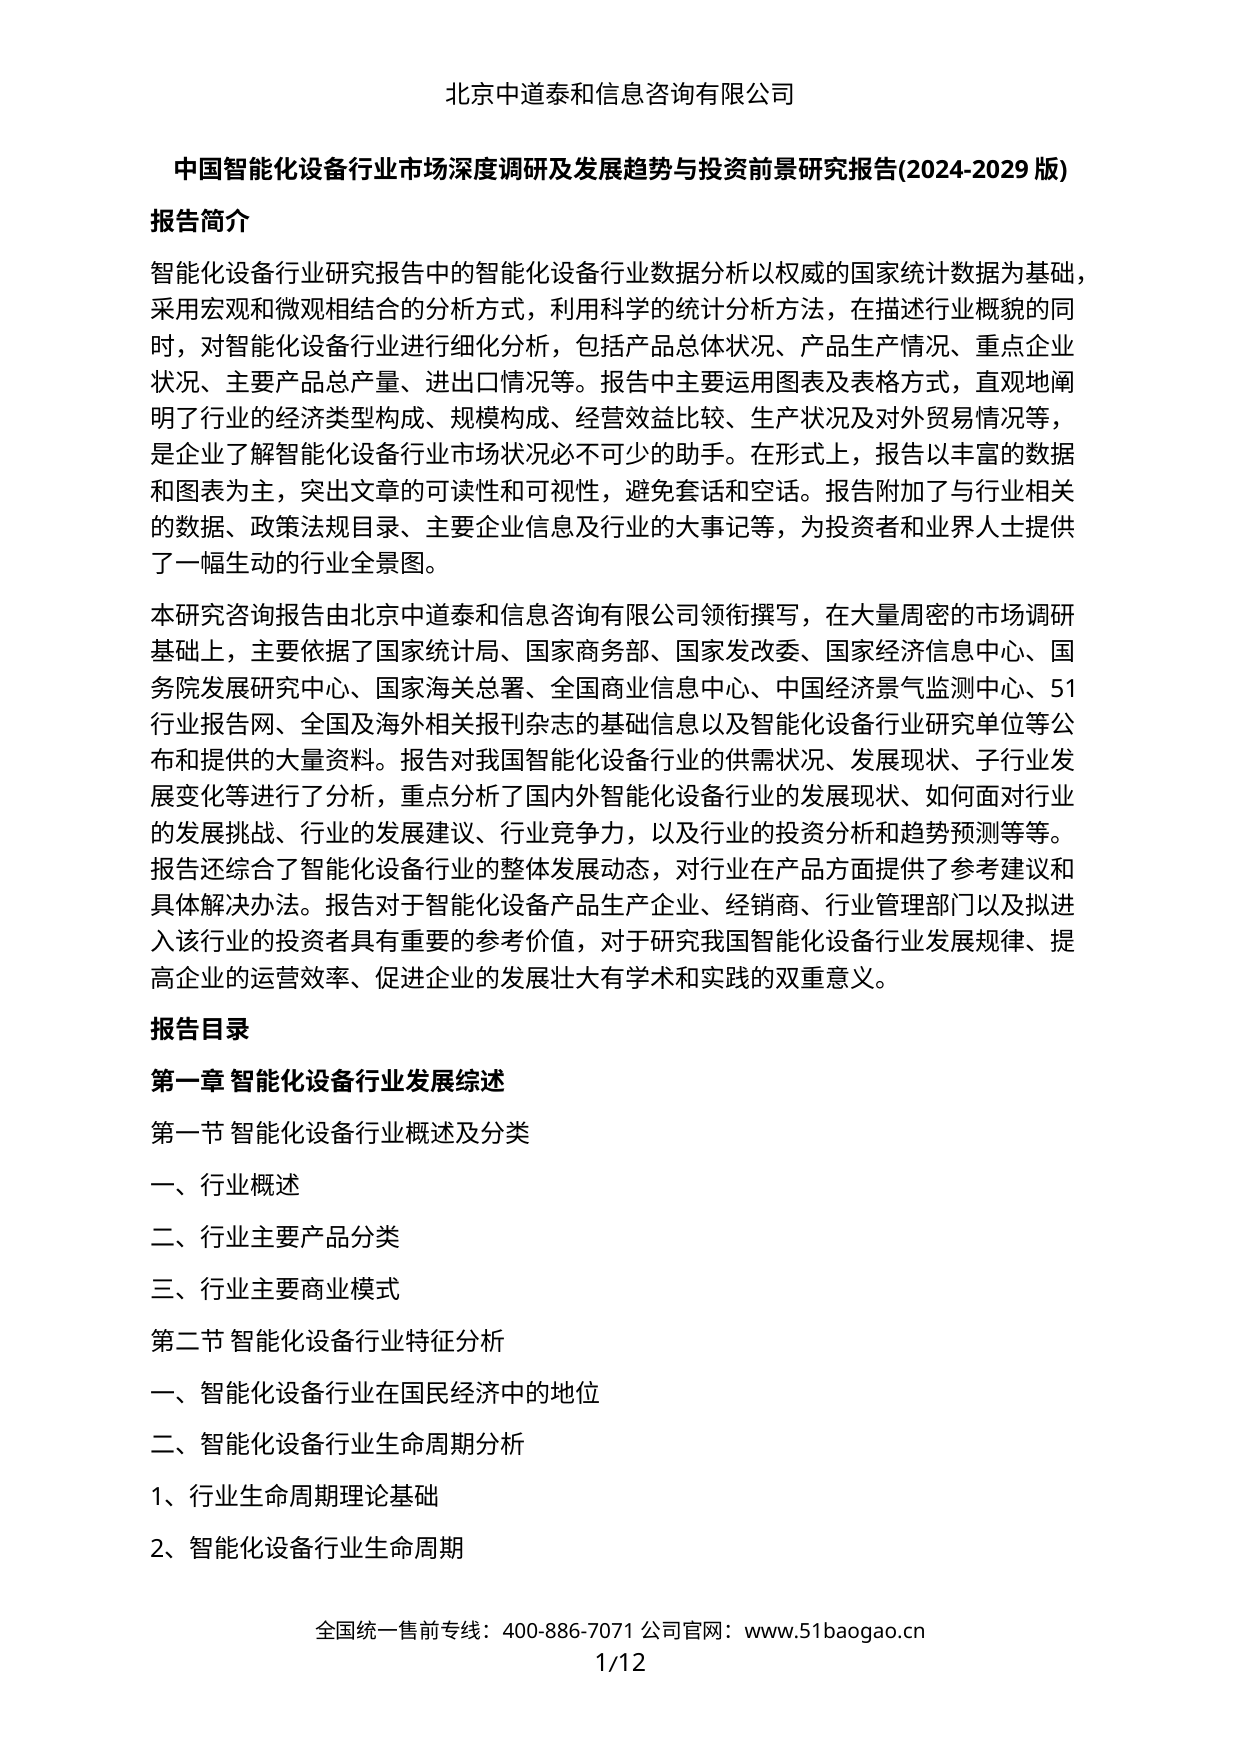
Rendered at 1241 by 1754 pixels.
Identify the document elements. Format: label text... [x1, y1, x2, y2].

text 1、行业生命周期理论基础 [150, 1477, 1090, 1513]
text 一、智能化设备行业在国民经济中的地位 [150, 1373, 1090, 1409]
text 第一节 智能化设备行业概述及分类 [150, 1114, 1090, 1150]
text 第一章 智能化设备行业发展综述 [150, 1062, 1090, 1098]
text 二、智能化设备行业生命周期分析 [150, 1425, 1090, 1461]
text 二、行业主要产品分类 [150, 1217, 1090, 1254]
text 一、行业概述 [150, 1166, 1090, 1202]
text 第二节 智能化设备行业特征分析 [150, 1321, 1090, 1357]
text 三、行业主要商业模式 [150, 1269, 1090, 1306]
text 本研究咨询报告由北京中道泰和信息咨询有限公司领衔撰写，在大量周密的市场调研基础上，主要依据了国家统计局、国家商务部、国家发改委、国家经济信息中心、国务院发展研究中心、国家海关总署、全国商业信息中心、中国经济景气监测中心、51行业报告网、全国及海外相关报刊杂志的基础信息以及智能化设备行业研究单位等公布和提供的大量资料。报告对我国智能化设备行业的供需状况、发展现状、子行业发展变化等进行了分析，重点分析了国内外智能化设备行业的发展现状、如何面对行业的发展挑战、行业的发展建议、行业竞争力，以及行业的投资分析和趋势预测等等。报告还综合了智能化设备行业的整体发展动态，对行业在产品方面提供了参考建议和具体解决办法。报告对于智能化设备产品生产企业、经销商、行业管理部门以及拟进入该行业的投资者具有重要的参考价值，对于研究我国智能化设备行业发展规律、提高企业的运营效率、促进企业的发展壮大有学术和实践的双重意义。 [150, 596, 1090, 994]
text 报告目录 [150, 1010, 1090, 1046]
text 报告简介 [150, 202, 1090, 238]
text 智能化设备行业研究报告中的智能化设备行业数据分析以权威的国家统计数据为基础，采用宏观和微观相结合的分析方式，利用科学的统计分析方法，在描述行业概貌的同时，对智能化设备行业进行细化分析，包括产品总体状况、产品生产情况、重点企业状况、主要产品总产量、进出口情况等。报告中主要运用图表及表格方式，直观地阐明了行业的经济类型构成、规模构成、经营效益比较、生产状况及对外贸易情况等，是企业了解智能化设备行业市场状况必不可少的助手。在形式上，报告以丰富的数据和图表为主，突出文章的可读性和可视性，避免套话和空话。报告附加了与行业相关的数据、政策法规目录、主要企业信息及行业的大事记等，为投资者和业界人士提供了一幅生动的行业全景图。 [150, 254, 1090, 580]
text 中国智能化设备行业市场深度调研及发展趋势与投资前景研究报告(2024-2029版) [150, 150, 1090, 186]
text 2、智能化设备行业生命周期 [150, 1529, 1090, 1565]
